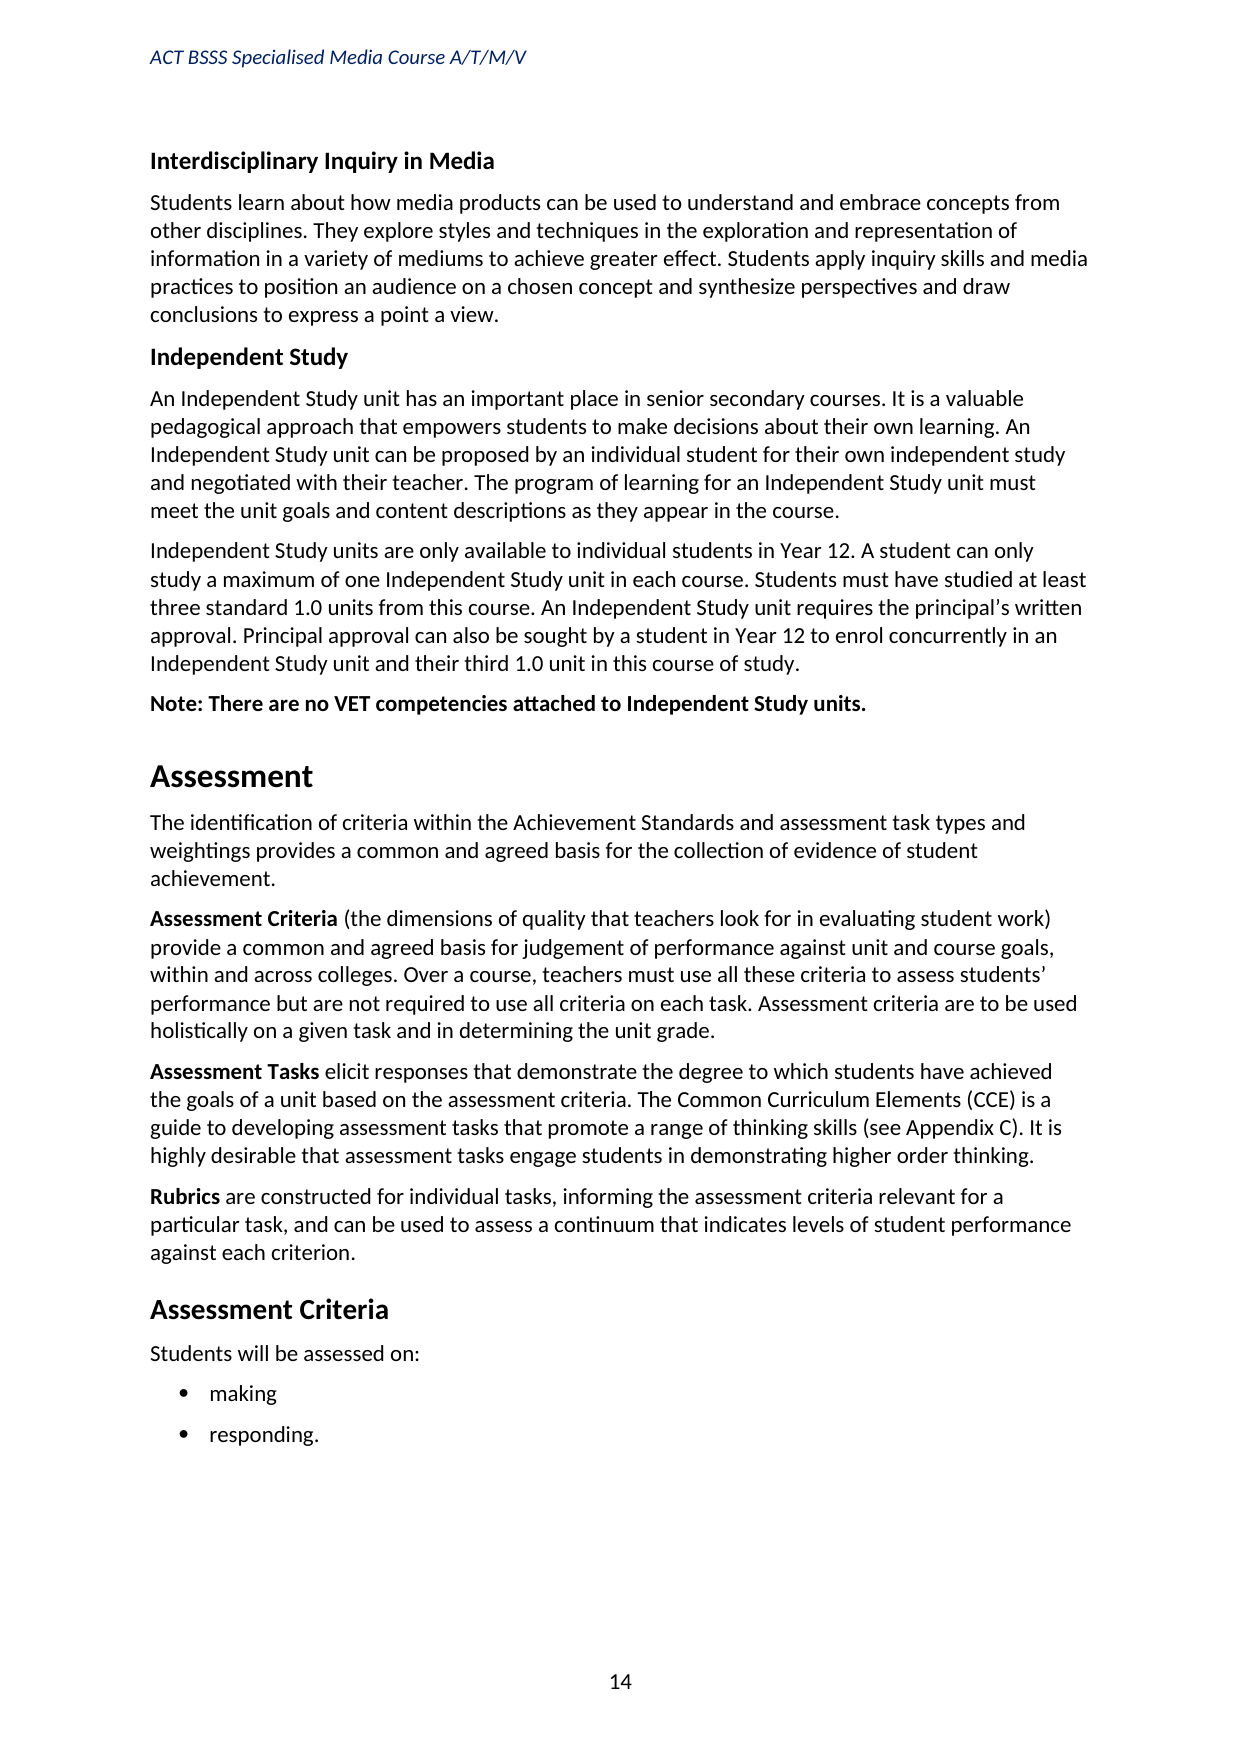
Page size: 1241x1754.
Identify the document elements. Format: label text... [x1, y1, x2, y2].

text An Independent Study unit has an important place in senior secondary courses. It is a valuable pedagogical approach that empowers students to make decisions about their own learning. An Independent Study unit can be proposed by an individual student for their own independent study and negotiated with their teacher. The program of learning for an Independent Study unit must meet the unit goals and content descriptions as they appear in the course. [150, 384, 1090, 524]
text Assessment Criteria (the dimensions of quality that teachers look for in evaluating student work) provide a common and agreed basis for judgement of performance against unit and course goals, within and across colleges. Over a course, teachers must use all these criteria to assess students’ performance but are not required to use all criteria on each task. Assessment criteria are to be used holistically on a given task and in determining the unit grade. [150, 904, 1090, 1045]
subtitle Assessment Criteria [150, 1291, 1090, 1326]
list making [179, 1379, 1090, 1407]
text The identification of criteria within the Achievement Standards and assessment task types and weightings provides a common and agreed basis for the collection of evidence of student achievement. [150, 808, 1090, 892]
subtitle Independent Study [150, 341, 1090, 372]
list responding. [179, 1420, 1090, 1448]
text Assessment Tasks elicit responses that demonstrate the degree to which students have achieved the goals of a unit based on the assessment criteria. The Common Curriculum Elements (CCE) is a guide to developing assessment tasks that promote a range of thinking skills (see Appendix C). It is highly desirable that assessment tasks engage students in demonstrating higher order thinking. [150, 1057, 1090, 1169]
subtitle Assessment [150, 755, 1090, 796]
text Students learn about how media products can be used to understand and embrace concepts from other disciplines. They explore styles and techniques in the exploration and representation of information in a variety of mediums to achieve greater effect. Students apply inquiry skills and media practices to position an audience on a chosen concept and synthesize perspectives and draw conclusions to express a point a view. [150, 188, 1090, 328]
subtitle Interdisciplinary Inquiry in Media [150, 145, 1090, 176]
text Students will be assessed on: [150, 1339, 1090, 1367]
text Independent Study units are only available to individual students in Year 12. A student can only study a maximum of one Independent Study unit in each course. Students must have studied at least three standard 1.0 units from this course. An Independent Study unit requires the principal’s written approval. Principal approval can also be sought by a student in Year 12 to enrol concurrently in an Independent Study unit and their third 1.0 unit in this course of study. [150, 537, 1090, 677]
text Rubrics are constructed for individual tasks, informing the assessment criteria relevant for a particular task, and can be used to assess a continuum that indicates levels of student performance against each criterion. [150, 1182, 1090, 1266]
text Note: There are no VET competencies attached to Independent Study units. [150, 689, 1090, 717]
